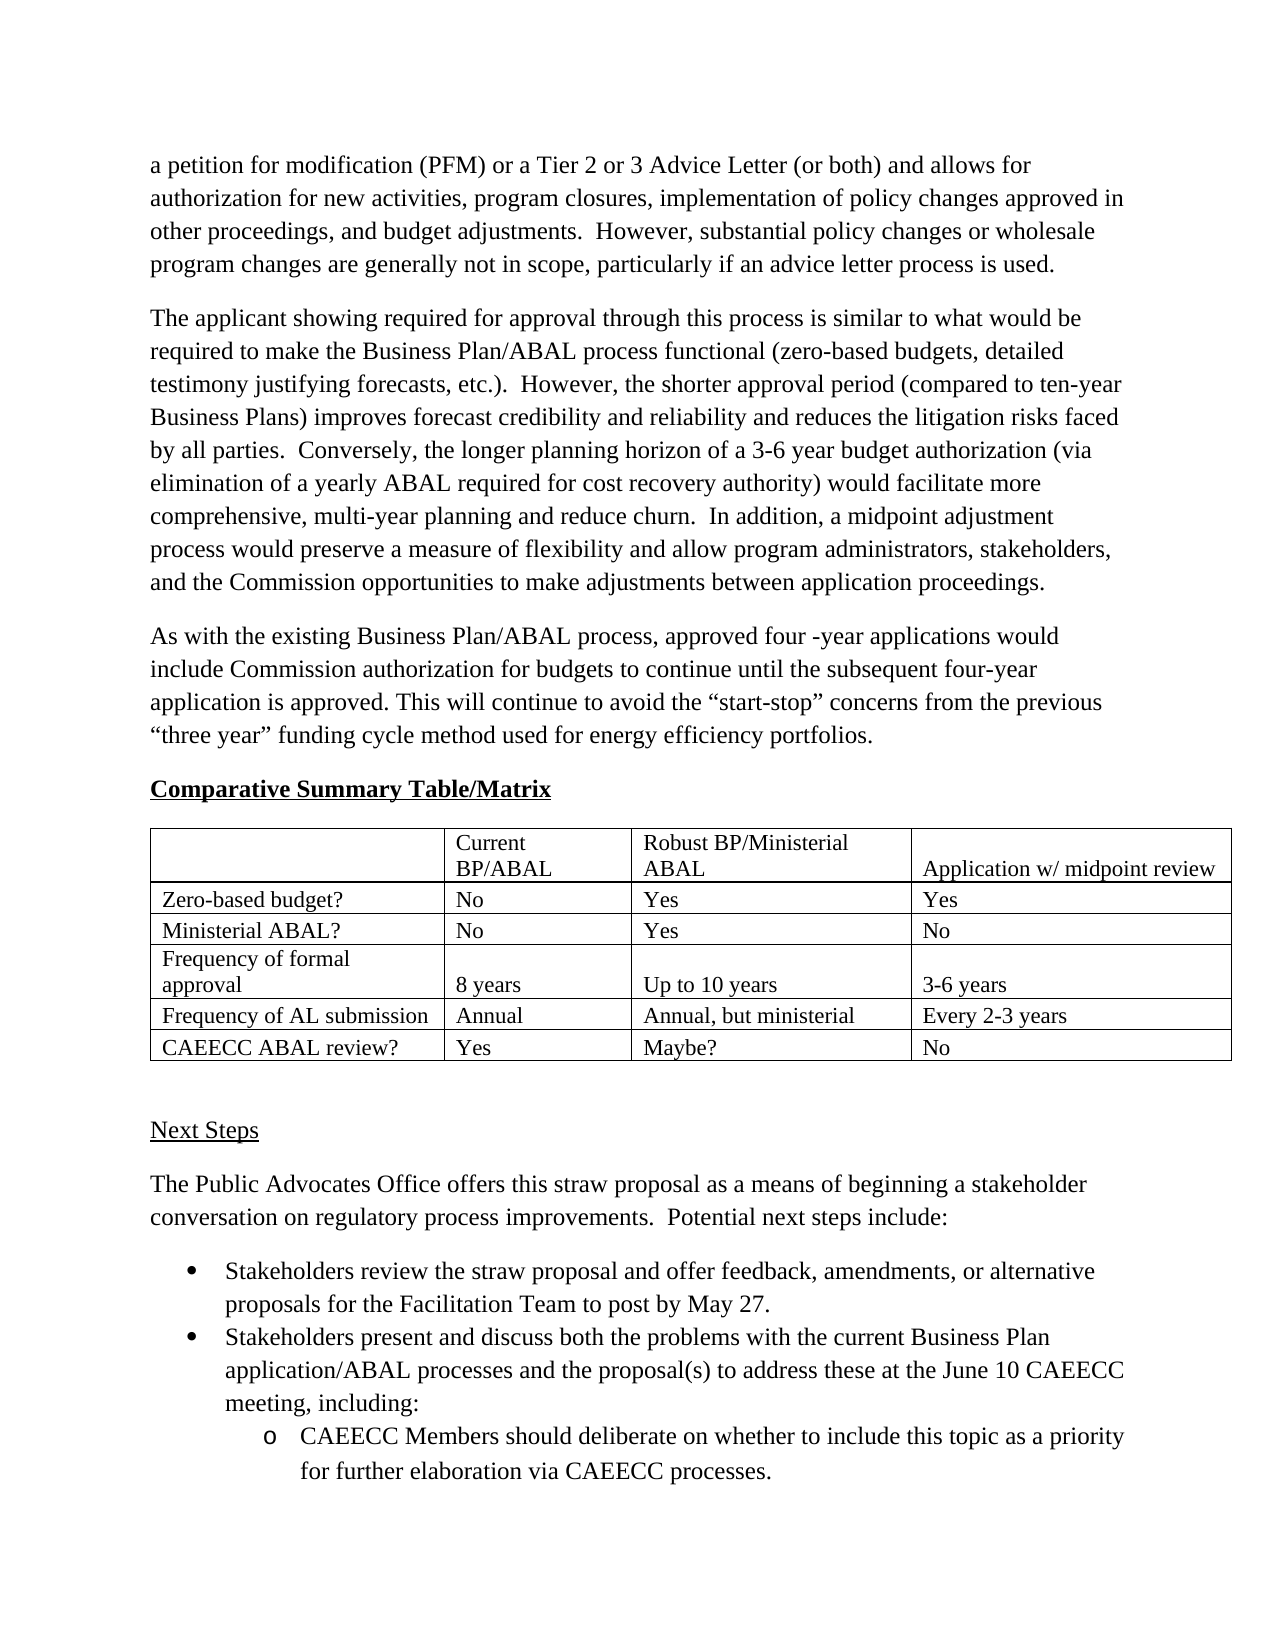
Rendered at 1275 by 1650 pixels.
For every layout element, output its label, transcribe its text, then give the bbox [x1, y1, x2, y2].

text Next Steps [150, 1115, 1125, 1144]
text The Public Advocates Office offers this straw proposal as a means of beginning a stakeholder conversation on regulatory process improvements. Potential next steps include: [150, 1169, 1125, 1231]
table_cell Frequency of formal approval [151, 945, 444, 998]
table_cell Every 2-3 years [912, 999, 1231, 1029]
table_cell CAEECC ABAL review? [151, 1030, 444, 1060]
table_cell Annual, but ministerial [632, 999, 911, 1029]
table_cell Maybe? [632, 1030, 911, 1060]
text As with the existing Business Plan/ABAL process, approved four -year applications would include Commission authorization for budgets to continue until the subsequent four-year application is approved. This will continue to avoid the “start-stop” concerns from the previous “three year” funding cycle method used for energy efficiency portfolios. [150, 621, 1125, 749]
table_cell Yes [632, 914, 911, 944]
table_header Robust BP/Ministerial ABAL [632, 829, 911, 881]
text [150, 150, 1125, 278]
table_cell No [912, 914, 1231, 944]
table_header Application w/ midpoint review [912, 829, 1231, 881]
list Stakeholders present and discuss both the problems with the current Business Plan application/ABAL processes and the proposal(s) to address these at the June 10 CAEECC meeting, including: [187, 1322, 1125, 1417]
table_cell Frequency of AL submission [151, 999, 444, 1029]
table_cell Yes [912, 883, 1231, 913]
table_header Current BP/ABAL [445, 829, 631, 881]
table_cell 8 years [445, 945, 631, 998]
table_header [151, 829, 444, 881]
table_cell No [445, 883, 631, 913]
table_cell No [445, 914, 631, 944]
text The applicant showing required for approval through this process is similar to what would be required to make the Business Plan/ABAL process functional (zero-based budgets, detailed testimony justifying forecasts, etc.). However, the shorter approval period (compared to ten-year Business Plans) improves forecast credibility and reliability and reduces the litigation risks faced by all parties. Conversely, the longer planning horizon of a 3-6 year budget authorization (via elimination of a yearly ABAL required for cost recovery authority) would facilitate more comprehensive, multi-year planning and reduce churn. In addition, a midpoint adjustment process would preserve a measure of flexibility and allow program administrators, stakeholders, and the Commission opportunities to make adjustments between application proceedings. [150, 303, 1125, 596]
table_cell Annual [445, 999, 631, 1029]
table_cell No [912, 1030, 1231, 1060]
table_cell Yes [445, 1030, 631, 1060]
list CAEECC Members should deliberate on whether to include this topic as a priority for further elaboration via CAEECC processes. [262, 1421, 1125, 1485]
table_cell Up to 10 years [632, 945, 911, 998]
list Stakeholders review the straw proposal and offer feedback, amendments, or alternative proposals for the Facilitation Team to post by May 27. [187, 1256, 1125, 1318]
text Comparative Summary Table/Matrix [150, 774, 1125, 803]
table_cell Zero-based budget? [151, 883, 444, 913]
table_cell Ministerial ABAL? [151, 914, 444, 944]
table_cell 3-6 years [912, 945, 1231, 998]
table_cell Yes [632, 883, 911, 913]
